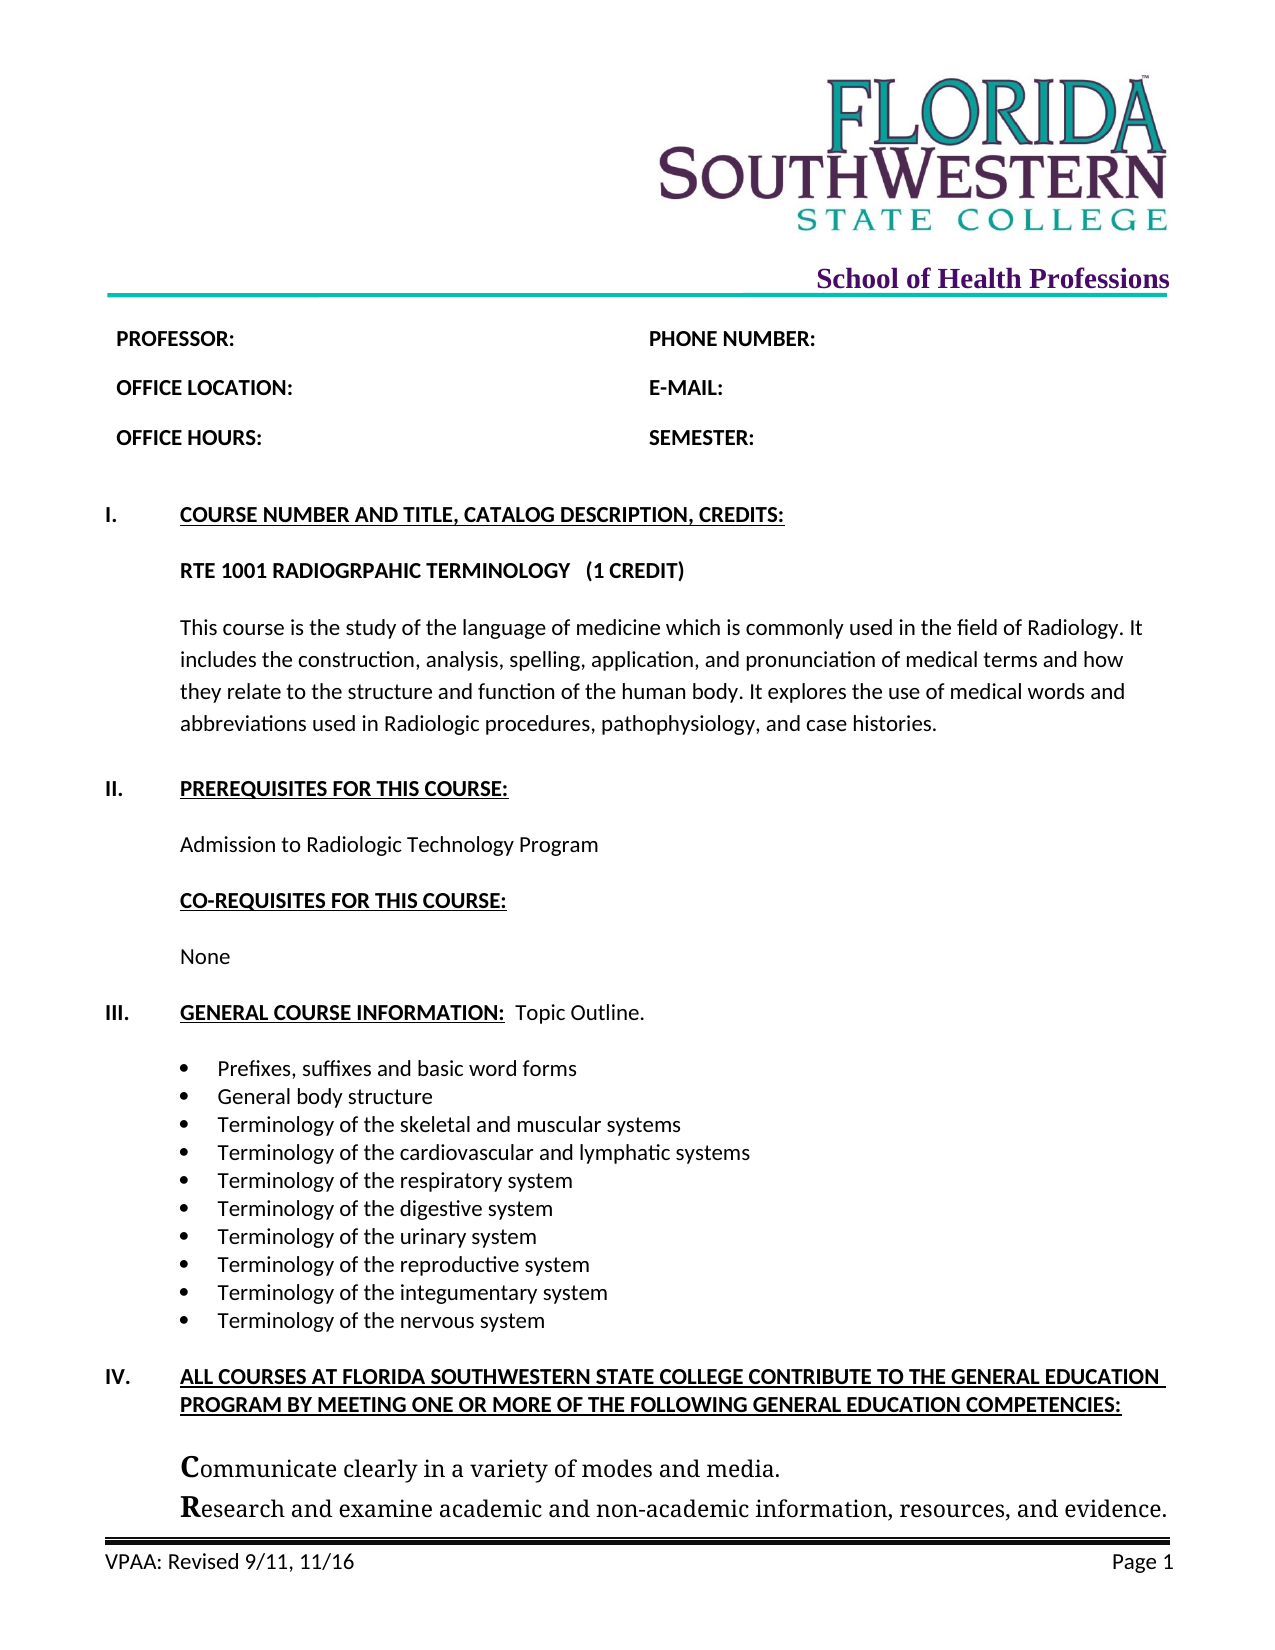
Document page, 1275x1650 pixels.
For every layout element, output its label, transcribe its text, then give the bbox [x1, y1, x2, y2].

table_header PHONE NUMBER: [638, 324, 1170, 373]
table_cell E-MAIL: [638, 374, 1170, 423]
list COURSE NUMBER AND TITLE, CATALOG DESCRIPTION, CREDITS: [105, 501, 1170, 529]
table_cell SEMESTER: [638, 423, 1170, 473]
text CO-REQUISITES FOR THIS COURSE: [105, 886, 1170, 914]
text RTE 1001 RADIOGRPAHIC TERMINOLOGY (1 CREDIT) [180, 557, 1170, 585]
list Terminology of the nervous system [180, 1306, 1170, 1334]
list Terminology of the respiratory system [180, 1166, 1170, 1194]
text Admission to Radiologic Technology Program [180, 830, 1170, 858]
list Prefixes, suffixes and basic word forms [180, 1054, 1170, 1082]
list General body structure [180, 1082, 1170, 1110]
list Terminology of the skeletal and muscular systems [180, 1110, 1170, 1138]
picture [657, 75, 1170, 233]
list All courses at Florida SouthWestern State College contribute to the general education program by meeting one or more of the following general education competencies: [105, 1362, 1170, 1418]
table_cell OFFICE LOCATION: [105, 374, 638, 423]
text None [180, 942, 1170, 970]
text Research and examine academic and non-academic information, resources, and evidence. [180, 1486, 1170, 1526]
list Terminology of the digestive system [180, 1194, 1170, 1222]
list GENERAL COURSE INFORMATION: Topic Outline. [105, 998, 1170, 1026]
list Terminology of the reproductive system [180, 1250, 1170, 1278]
table_cell OFFICE HOURS: [105, 423, 638, 473]
list Terminology of the cardiovascular and lymphatic systems [180, 1138, 1170, 1166]
table_header PROFESSOR: [105, 324, 638, 373]
text Communicate clearly in a variety of modes and media. [180, 1446, 1170, 1486]
list PREREQUISITES FOR THIS COURSE: [105, 774, 1170, 802]
text This course is the study of the language of medicine which is commonly used in the field of Radiology. It includes the construction, analysis, spelling, application, and pronunciation of medical terms and how they relate to the structure and function of the human body. It explores the use of medical words and abbreviations used in Radiologic procedures, pathophysiology, and case histories. [180, 613, 1170, 737]
list Terminology of the urinary system [180, 1222, 1170, 1250]
list Terminology of the integumentary system [180, 1278, 1170, 1306]
